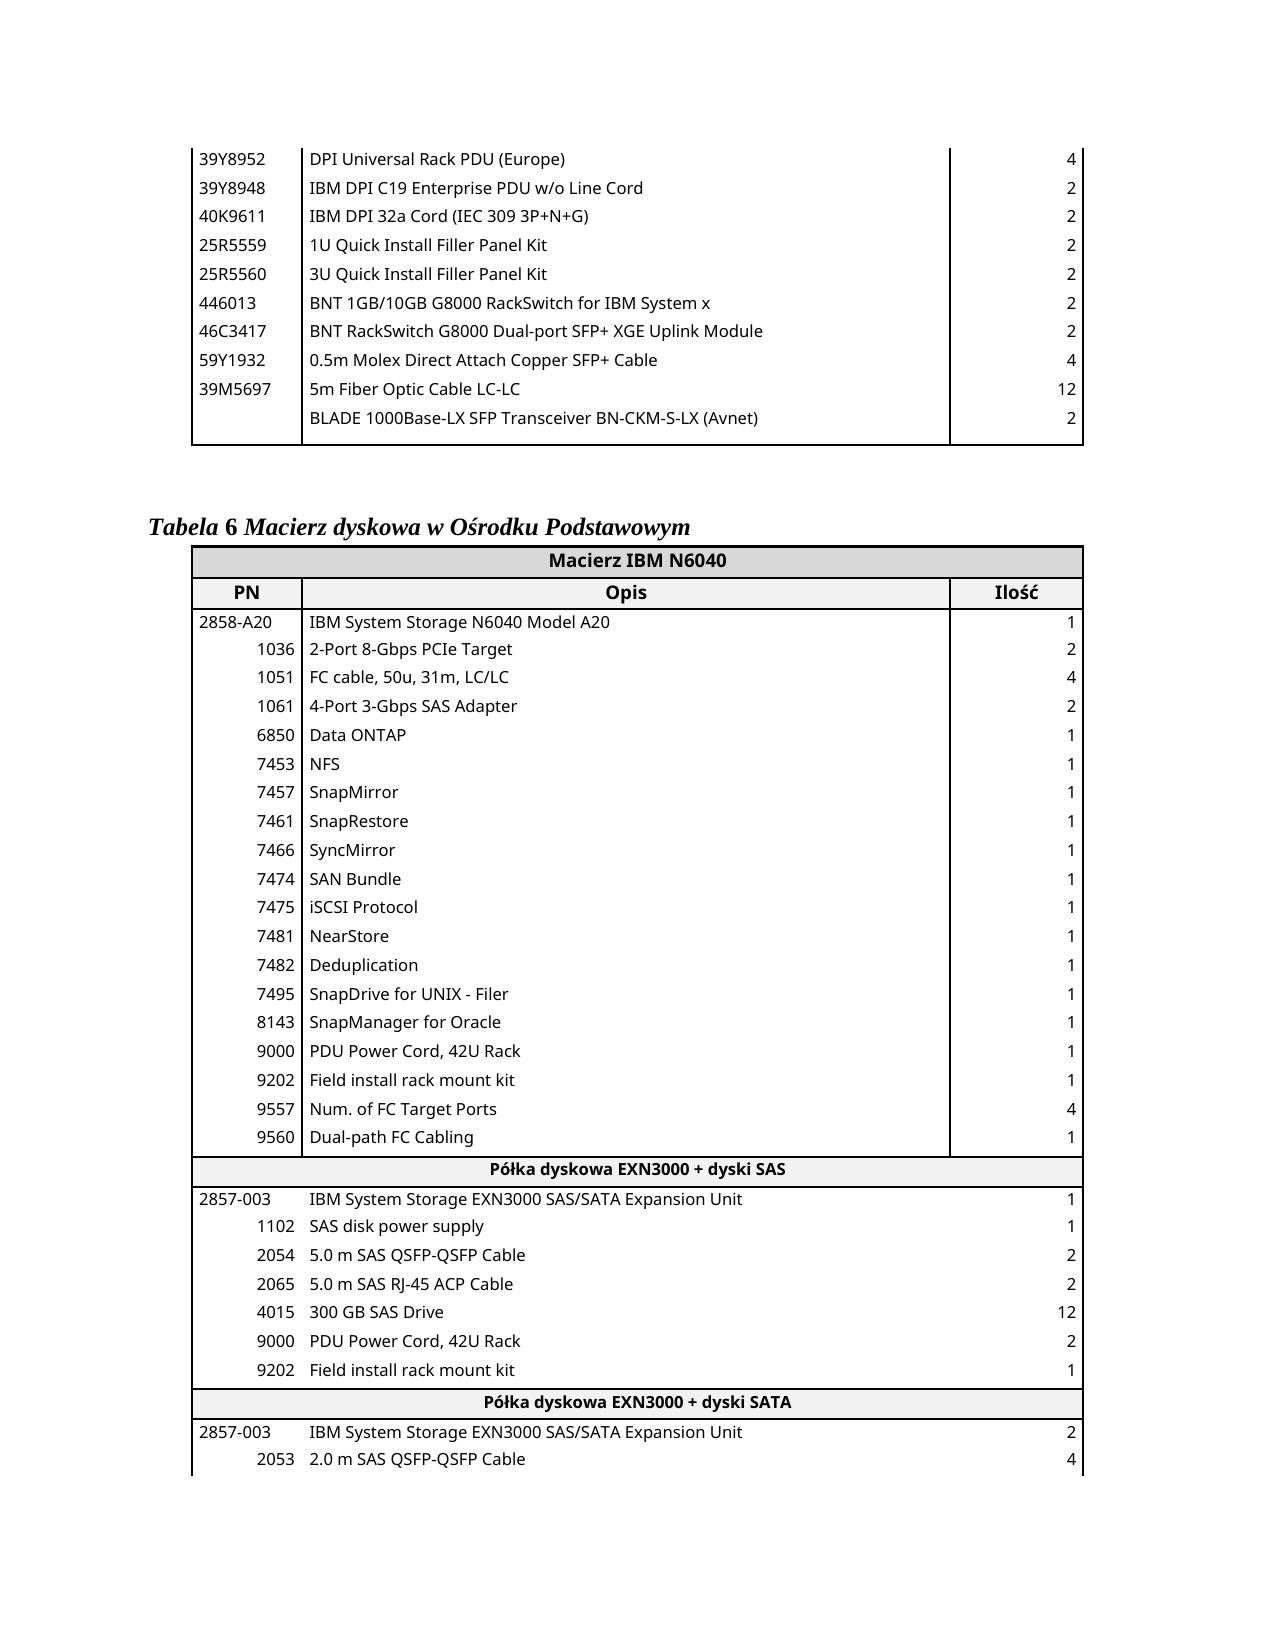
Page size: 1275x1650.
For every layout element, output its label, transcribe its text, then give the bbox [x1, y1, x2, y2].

table_cell 5.0 m SAS RJ-45 ACP Cable [302, 1272, 950, 1301]
table_cell 2858-A20 [193, 610, 301, 637]
table_cell 4 [951, 349, 1082, 378]
table_cell 7474 [193, 867, 301, 896]
table_cell Półka dyskowa EXN3000 + dyski SATA [193, 1390, 1082, 1418]
table_cell 2054 [193, 1243, 302, 1272]
table_cell SnapDrive for UNIX - Filer [303, 982, 949, 1011]
table_cell PN [193, 579, 301, 608]
table_cell Deduplication [303, 953, 949, 982]
table_cell SyncMirror [303, 838, 949, 867]
table_cell 4 [950, 1447, 1082, 1476]
table_cell PDU Power Cord, 42U Rack [302, 1330, 950, 1358]
table_cell BNT RackSwitch G8000 Dual-port SFP+ XGE Uplink Module [303, 320, 949, 349]
table_cell DPI Universal Rack PDU (Europe) [303, 148, 949, 176]
table_cell 2 [951, 234, 1082, 263]
table_cell 46C3417 [193, 320, 301, 349]
table_cell IBM System Storage N6040 Model A20 [303, 610, 949, 637]
table_cell 2.0 m SAS QSFP-QSFP Cable [302, 1447, 950, 1476]
table_cell NearStore [303, 925, 949, 953]
table_cell 7475 [193, 896, 301, 924]
table_cell 1 [951, 1126, 1082, 1156]
table_cell 2053 [193, 1447, 302, 1476]
table_cell 1 [951, 610, 1082, 637]
table_cell SnapMirror [303, 781, 949, 809]
table_cell 9560 [193, 1126, 301, 1156]
table_cell 25R5559 [193, 234, 301, 263]
table_cell 1 [950, 1358, 1082, 1388]
table_cell 446013 [193, 291, 301, 320]
table_cell IBM DPI C19 Enterprise PDU w/o Line Cord [303, 176, 949, 205]
table_cell 1 [951, 896, 1082, 924]
table_cell 6850 [193, 723, 301, 752]
table_cell 12 [950, 1301, 1082, 1329]
table_cell 2 [951, 176, 1082, 205]
table_cell 2 [951, 263, 1082, 291]
table_cell SAN Bundle [303, 867, 949, 896]
table_cell 3U Quick Install Filler Panel Kit [303, 263, 949, 291]
table_cell 2857-003 [193, 1420, 302, 1447]
table_cell 2 [950, 1243, 1082, 1272]
table_cell 7495 [193, 982, 301, 1011]
table_cell 39Y8952 [193, 148, 301, 176]
table_cell FC cable, 50u, 31m, LC/LC [303, 666, 949, 694]
table_cell 7466 [193, 838, 301, 867]
table_cell 40K9611 [193, 205, 301, 234]
table_cell [193, 406, 301, 444]
table_cell SnapRestore [303, 810, 949, 838]
table_cell PDU Power Cord, 42U Rack [303, 1040, 949, 1068]
table_cell 59Y1932 [193, 349, 301, 378]
table_cell 300 GB SAS Drive [302, 1301, 950, 1329]
table_cell 0.5m Molex Direct Attach Copper SFP+ Cable [303, 349, 949, 378]
table_cell 7482 [193, 953, 301, 982]
table_cell BLADE 1000Base-LX SFP Transceiver BN-CKM-S-LX (Avnet) [303, 406, 949, 444]
table_cell 1061 [193, 695, 301, 723]
table_header Macierz IBM N6040 [193, 548, 1082, 577]
table_cell Dual-path FC Cabling [303, 1126, 949, 1156]
table_cell 4 [951, 148, 1082, 176]
table_cell 2857-003 [193, 1188, 302, 1214]
table_cell 1 [950, 1215, 1082, 1243]
table_cell 1 [951, 867, 1082, 896]
table_cell 4 [951, 666, 1082, 694]
table_cell Ilość [951, 579, 1082, 608]
table_cell 1 [951, 1040, 1082, 1068]
table_cell 1036 [193, 637, 301, 666]
table_cell 2 [951, 406, 1082, 444]
table_cell 1 [951, 781, 1082, 809]
table_cell 2 [950, 1272, 1082, 1301]
table_cell BNT 1GB/10GB G8000 RackSwitch for IBM System x [303, 291, 949, 320]
table_cell Field install rack mount kit [303, 1068, 949, 1097]
table_cell IBM System Storage EXN3000 SAS/SATA Expansion Unit [302, 1188, 950, 1214]
table_cell 1U Quick Install Filler Panel Kit [303, 234, 949, 263]
table_cell 1 [951, 838, 1082, 867]
table_cell 9202 [193, 1068, 301, 1097]
table_cell 39Y8948 [193, 176, 301, 205]
table_cell Półka dyskowa EXN3000 + dyski SAS [193, 1158, 1082, 1186]
table_cell 2 [951, 695, 1082, 723]
table_cell 4015 [193, 1301, 302, 1329]
table_cell 1 [950, 1188, 1082, 1214]
table_cell 1 [951, 723, 1082, 752]
table_cell 5m Fiber Optic Cable LC-LC [303, 378, 949, 406]
table_cell 25R5560 [193, 263, 301, 291]
table_cell 5.0 m SAS QSFP-QSFP Cable [302, 1243, 950, 1272]
table_cell 8143 [193, 1011, 301, 1039]
table_cell 7461 [193, 810, 301, 838]
table_cell 2 [951, 320, 1082, 349]
table_cell 2-Port 8-Gbps PCIe Target [303, 637, 949, 666]
table_cell 1 [951, 953, 1082, 982]
table_cell 7481 [193, 925, 301, 953]
table_cell 4 [951, 1097, 1082, 1126]
table_cell 1102 [193, 1215, 302, 1243]
table_cell 1051 [193, 666, 301, 694]
table_cell 1 [951, 752, 1082, 781]
table_cell IBM DPI 32a Cord (IEC 309 3P+N+G) [303, 205, 949, 234]
table_cell 2065 [193, 1272, 302, 1301]
table_cell 9000 [193, 1040, 301, 1068]
table_cell 39M5697 [193, 378, 301, 406]
table_cell 12 [951, 378, 1082, 406]
text Tabela 6 Macierz dyskowa w Ośrodku Podstawowym [148, 512, 1127, 541]
table_cell 2 [951, 291, 1082, 320]
table_cell Opis [303, 579, 949, 608]
table_cell 2 [951, 205, 1082, 234]
table_cell SAS disk power supply [302, 1215, 950, 1243]
table_cell 2 [951, 637, 1082, 666]
table_cell Data ONTAP [303, 723, 949, 752]
table_cell 9557 [193, 1097, 301, 1126]
table_cell 7453 [193, 752, 301, 781]
table_cell 4-Port 3-Gbps SAS Adapter [303, 695, 949, 723]
table_cell 1 [951, 925, 1082, 953]
table_cell 9202 [193, 1358, 302, 1388]
table_cell 1 [951, 810, 1082, 838]
table_cell Num. of FC Target Ports [303, 1097, 949, 1126]
table_cell Field install rack mount kit [302, 1358, 950, 1388]
table_cell 2 [950, 1330, 1082, 1358]
table_cell 1 [951, 1068, 1082, 1097]
table_cell iSCSI Protocol [303, 896, 949, 924]
table_cell SnapManager for Oracle [303, 1011, 949, 1039]
table_cell 9000 [193, 1330, 302, 1358]
table_cell IBM System Storage EXN3000 SAS/SATA Expansion Unit [302, 1420, 950, 1447]
table_cell 2 [950, 1420, 1082, 1447]
table_cell 1 [951, 982, 1082, 1011]
table_cell 7457 [193, 781, 301, 809]
table_cell 1 [951, 1011, 1082, 1039]
table_cell NFS [303, 752, 949, 781]
